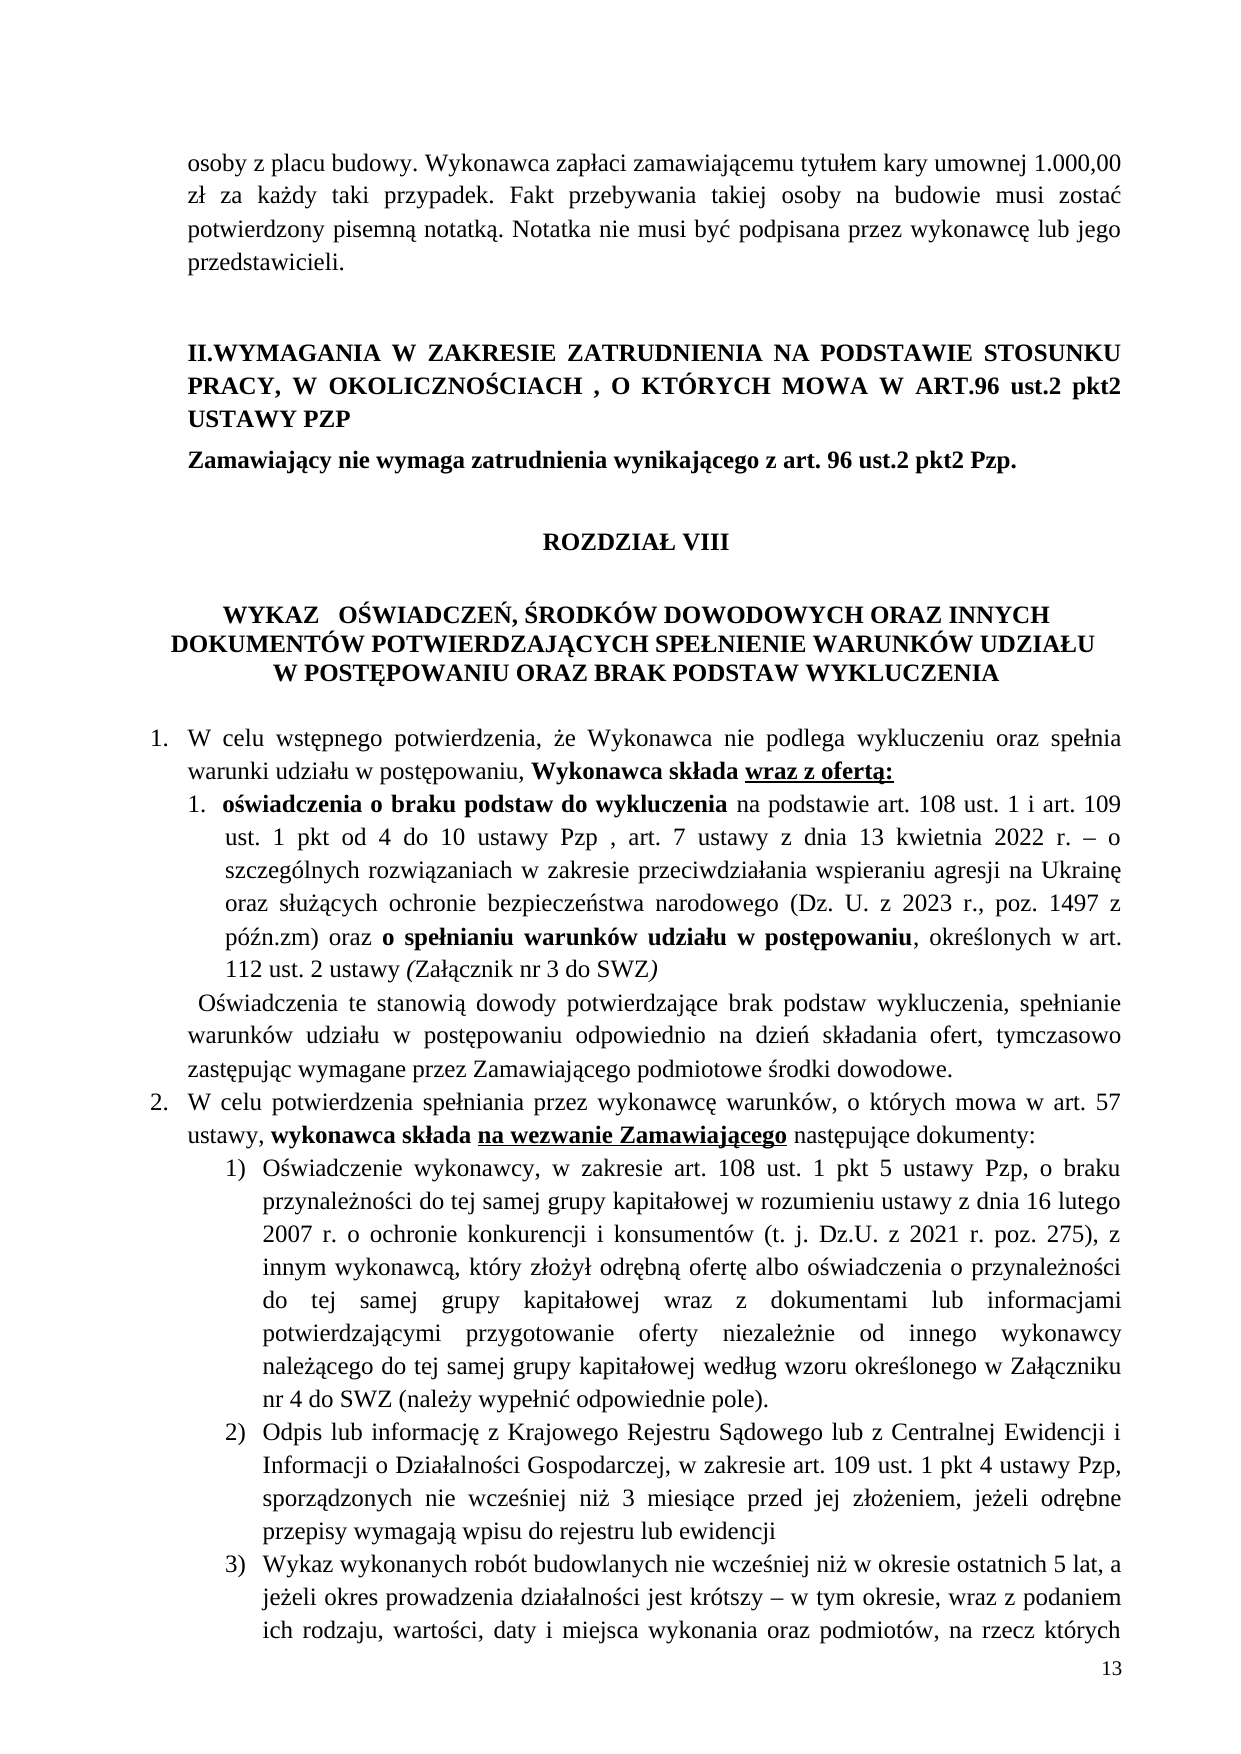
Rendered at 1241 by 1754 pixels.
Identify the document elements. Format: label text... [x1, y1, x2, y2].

list Zamawiający nie wymaga zatrudnienia wynikającego z art. 96 ust.2 pkt2 Pzp. [187, 445, 1122, 473]
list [150, 148, 1122, 275]
list W celu wstępnego potwierdzenia, że Wykonawca nie podlega wykluczeniu oraz spełnia warunki udziału w postępowaniu, Wykonawca składa wraz z ofertą: [150, 723, 1122, 785]
list Oświadczenie wykonawcy, w zakresie art. 108 ust. 1 pkt 5 ustawy Pzp, o braku przynależności do tej samej grupy kapitałowej w rozumieniu ustawy z dnia 16 lutego 2007 r. o ochronie konkurencji i konsumentów (t. j. Dz.U. z 2021 r. poz. 275), z innym wykonawcą, który złożył odrębną ofertę albo oświadczenia o przynależności do tej samej grupy kapitałowej wraz z dokumentami lub informacjami potwierdzającymi przygotowanie oferty niezależnie od innego wykonawcy należącego do tej samej grupy kapitałowej według wzoru określonego w Załączniku nr 4 do SWZ (należy wypełnić odpowiednie pole). [225, 1153, 1122, 1413]
text Oświadczenia te stanowią dowody potwierdzające brak podstaw wykluczenia, spełnianie warunków udziału w postępowaniu odpowiednio na dzień składania ofert, tymczasowo zastępując wymagane przez Zamawiającego podmiotowe środki dowodowe. [187, 988, 1122, 1082]
list oświadczenia o braku podstaw do wykluczenia na podstawie art. 108 ust. 1 i art. 109 ust. 1 pkt od 4 do 10 ustawy Pzp , art. 7 ustawy z dnia 13 kwietnia 2022 r. – o szczególnych rozwiązaniach w zakresie przeciwdziałania wspieraniu agresji na Ukrainę oraz służących ochronie bezpieczeństwa narodowego (Dz. U. z 2023 r., poz. 1497 z późn.zm) oraz o spełnianiu warunków udziału w postępowaniu, określonych w art. 112 ust. 2 ustawy (Załącznik nr 3 do SWZ) [187, 789, 1122, 983]
list W celu potwierdzenia spełniania przez wykonawcę warunków, o których mowa w art. 57 ustawy, wykonawca składa na wezwanie Zamawiającego następujące dokumenty: [150, 1087, 1122, 1148]
list Odpis lub informację z Krajowego Rejestru Sądowego lub z Centralnej Ewidencji i Informacji o Działalności Gospodarczej, w zakresie art. 109 ust. 1 pkt 4 ustawy Pzp, sporządzonych nie wcześniej niż 3 miesiące przed jej złożeniem, jeżeli odrębne przepisy wymagają wpisu do rejestru lub ewidencji [225, 1417, 1122, 1545]
text ROZDZIAŁ VIII [150, 527, 1122, 556]
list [225, 1549, 1122, 1644]
list II.WYMAGANIA W ZAKRESIE ZATRUDNIENIA NA PODSTAWIE STOSUNKU PRACY, W OKOLICZNOŚCIACH , O KTÓRYCH MOWA W ART.96 ust.2 pkt2 USTAWY PZP [187, 338, 1122, 432]
text WYKAZ OŚWIADCZEŃ, ŚRODKÓW DOWODOWYCH ORAZ INNYCH DOKUMENTÓW POTWIERDZAJĄCYCH SPEŁNIENIE WARUNKÓW UDZIAŁU W POSTĘPOWANIU ORAZ BRAK PODSTAW WYKLUCZENIA [150, 600, 1122, 687]
